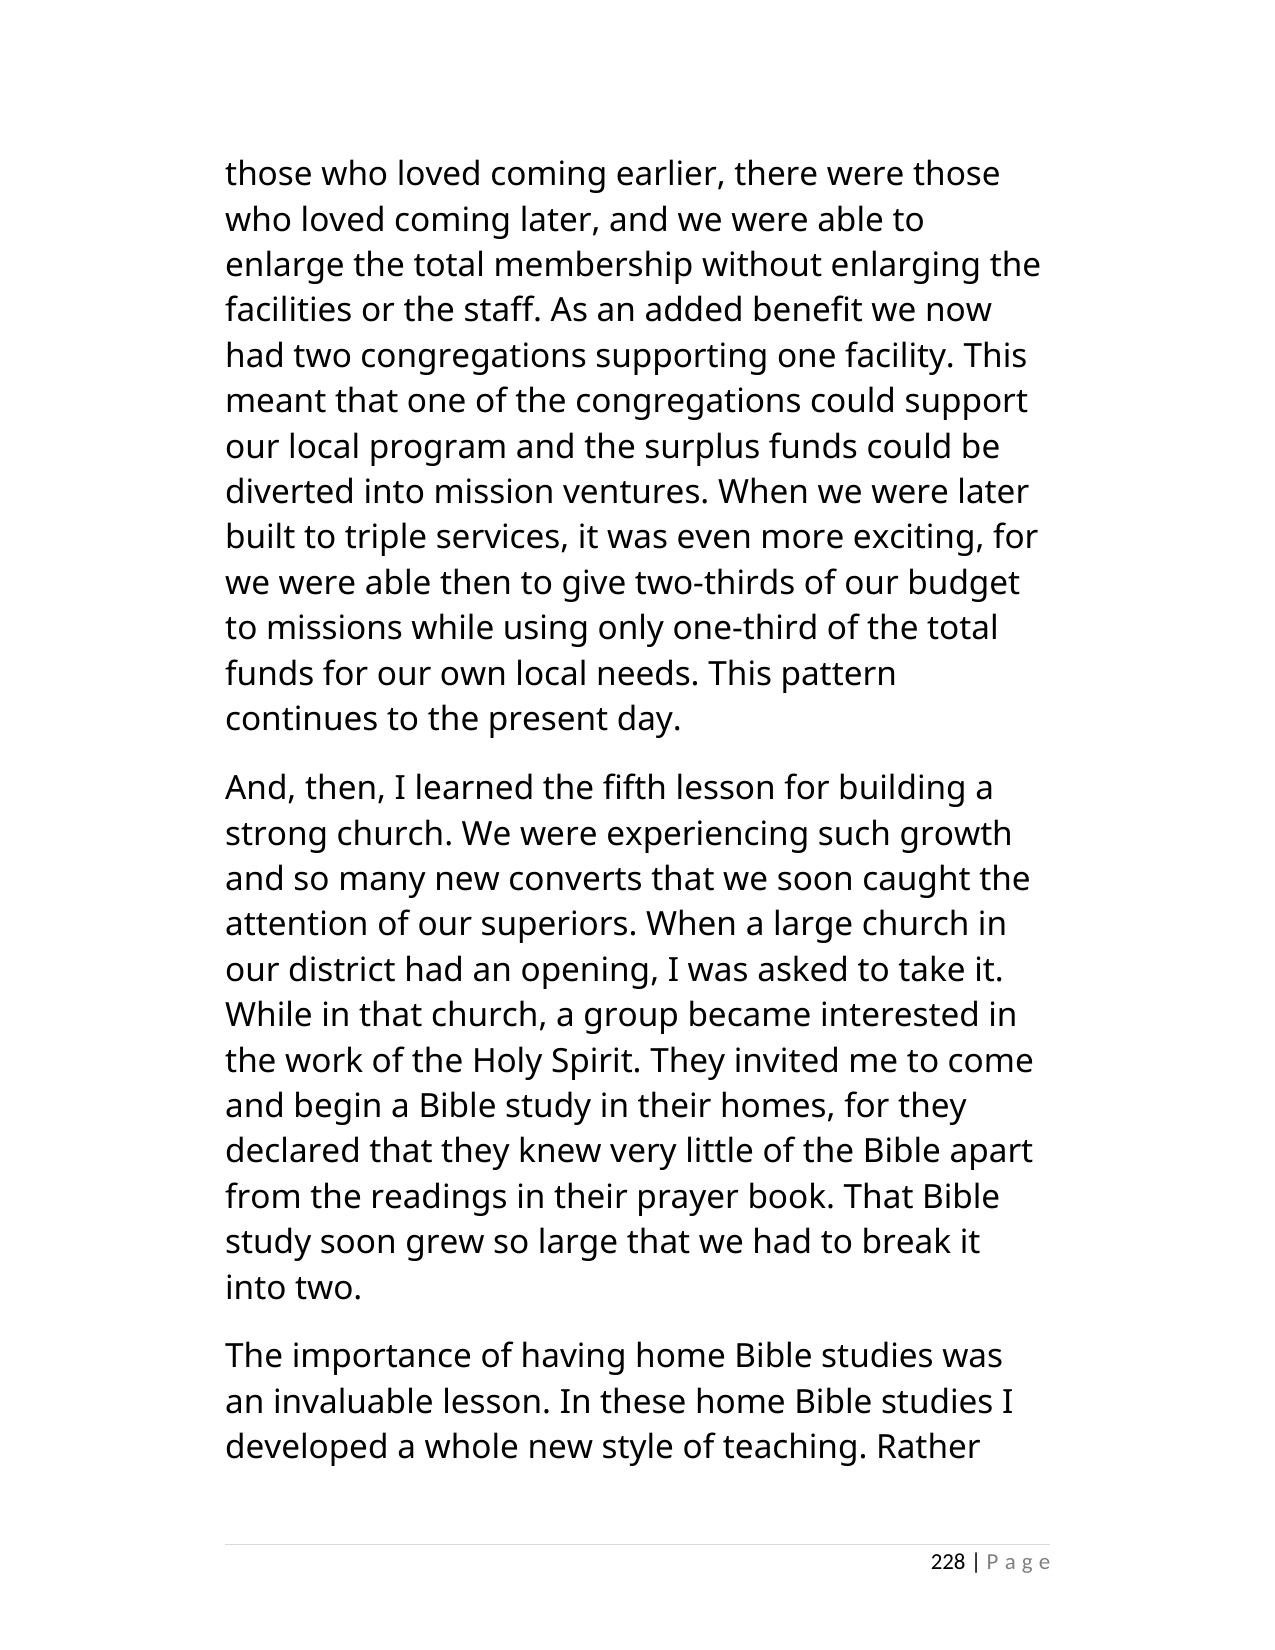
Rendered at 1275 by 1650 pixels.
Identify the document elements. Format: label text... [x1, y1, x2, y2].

text And, then, I learned the fifth lesson for building a strong church. We were experiencing such growth and so many new converts that we soon caught the attention of our superiors. When a large church in our district had an opening, I was asked to take it. While in that church, a group became interested in the work of the Holy Spirit. They invited me to come and begin a Bible study in their homes, for they declared that they knew very little of the Bible apart from the readings in their prayer book. That Bible study soon grew so large that we had to break it into two. [225, 764, 1050, 1309]
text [225, 1332, 1050, 1468]
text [225, 150, 1050, 740]
